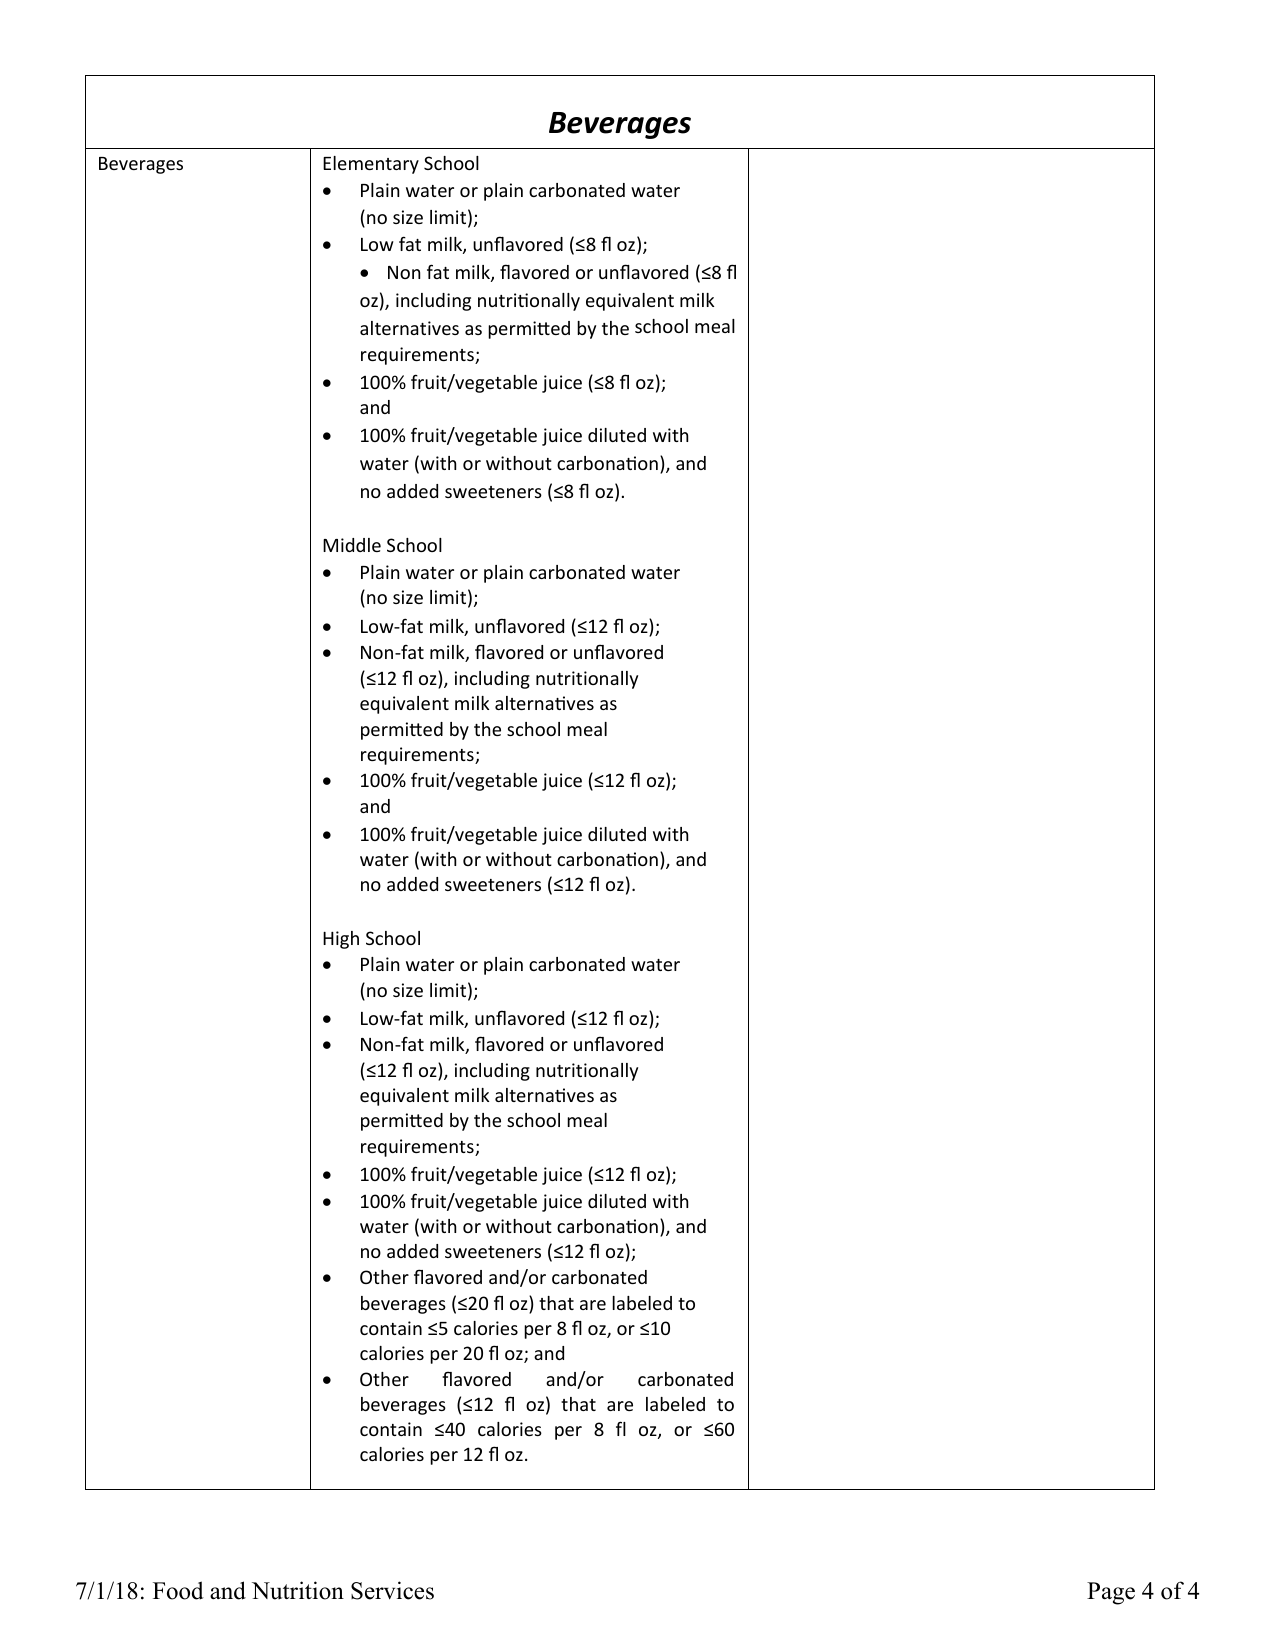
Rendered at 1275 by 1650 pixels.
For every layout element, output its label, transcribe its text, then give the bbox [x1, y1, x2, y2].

table_cell Elementary School  Plain water or plain carbonated water (no size limit);  Low fat milk, unflavored (≤8 fl oz);  Non fat milk, flavored or unflavored (≤8 fl oz), including nutritionally equivalent milk alternatives as permitted by the school meal requirements;  100% fruit/vegetable juice (≤8 fl oz); and  100% fruit/vegetable juice diluted with water (with or without carbonation), and no added sweeteners (≤8 fl oz). Middle School  Plain water or plain carbonated water (no size limit);  Low-fat milk, unflavored (≤12 fl oz);  Non-fat milk, flavored or unflavored (≤12 fl oz), including nutritionally equivalent milk alternatives as permitted by the school meal requirements;  100% fruit/vegetable juice (≤12 fl oz); and  100% fruit/vegetable juice diluted with water (with or without carbonation), and no added sweeteners (≤12 fl oz). High School  Plain water or plain carbonated water (no size limit);  Low-fat milk, unflavored (≤12 fl oz);  Non-fat milk, flavored or unflavored (≤12 fl oz), including nutritionally equivalent milk alternatives as permitted by the school meal requirements;  100% fruit/vegetable juice (≤12 fl oz);  100% fruit/vegetable juice diluted with water (with or without carbonation), and no added sweeteners (≤12 fl oz);  Other flavored and/or carbonated beverages (≤20 fl oz) that are labeled to contain ≤5 calories per 8 fl oz, or ≤10 calories per 20 fl oz; and  Other flavored and/or carbonated beverages (≤12 fl oz) that are labeled to contain ≤40 calories per 8 fl oz, or ≤60 calories per 12 fl oz. [311, 149, 748, 1489]
table_cell [749, 149, 1154, 1489]
table_cell Beverages [86, 149, 310, 1489]
table_header Beverages [86, 76, 1154, 148]
